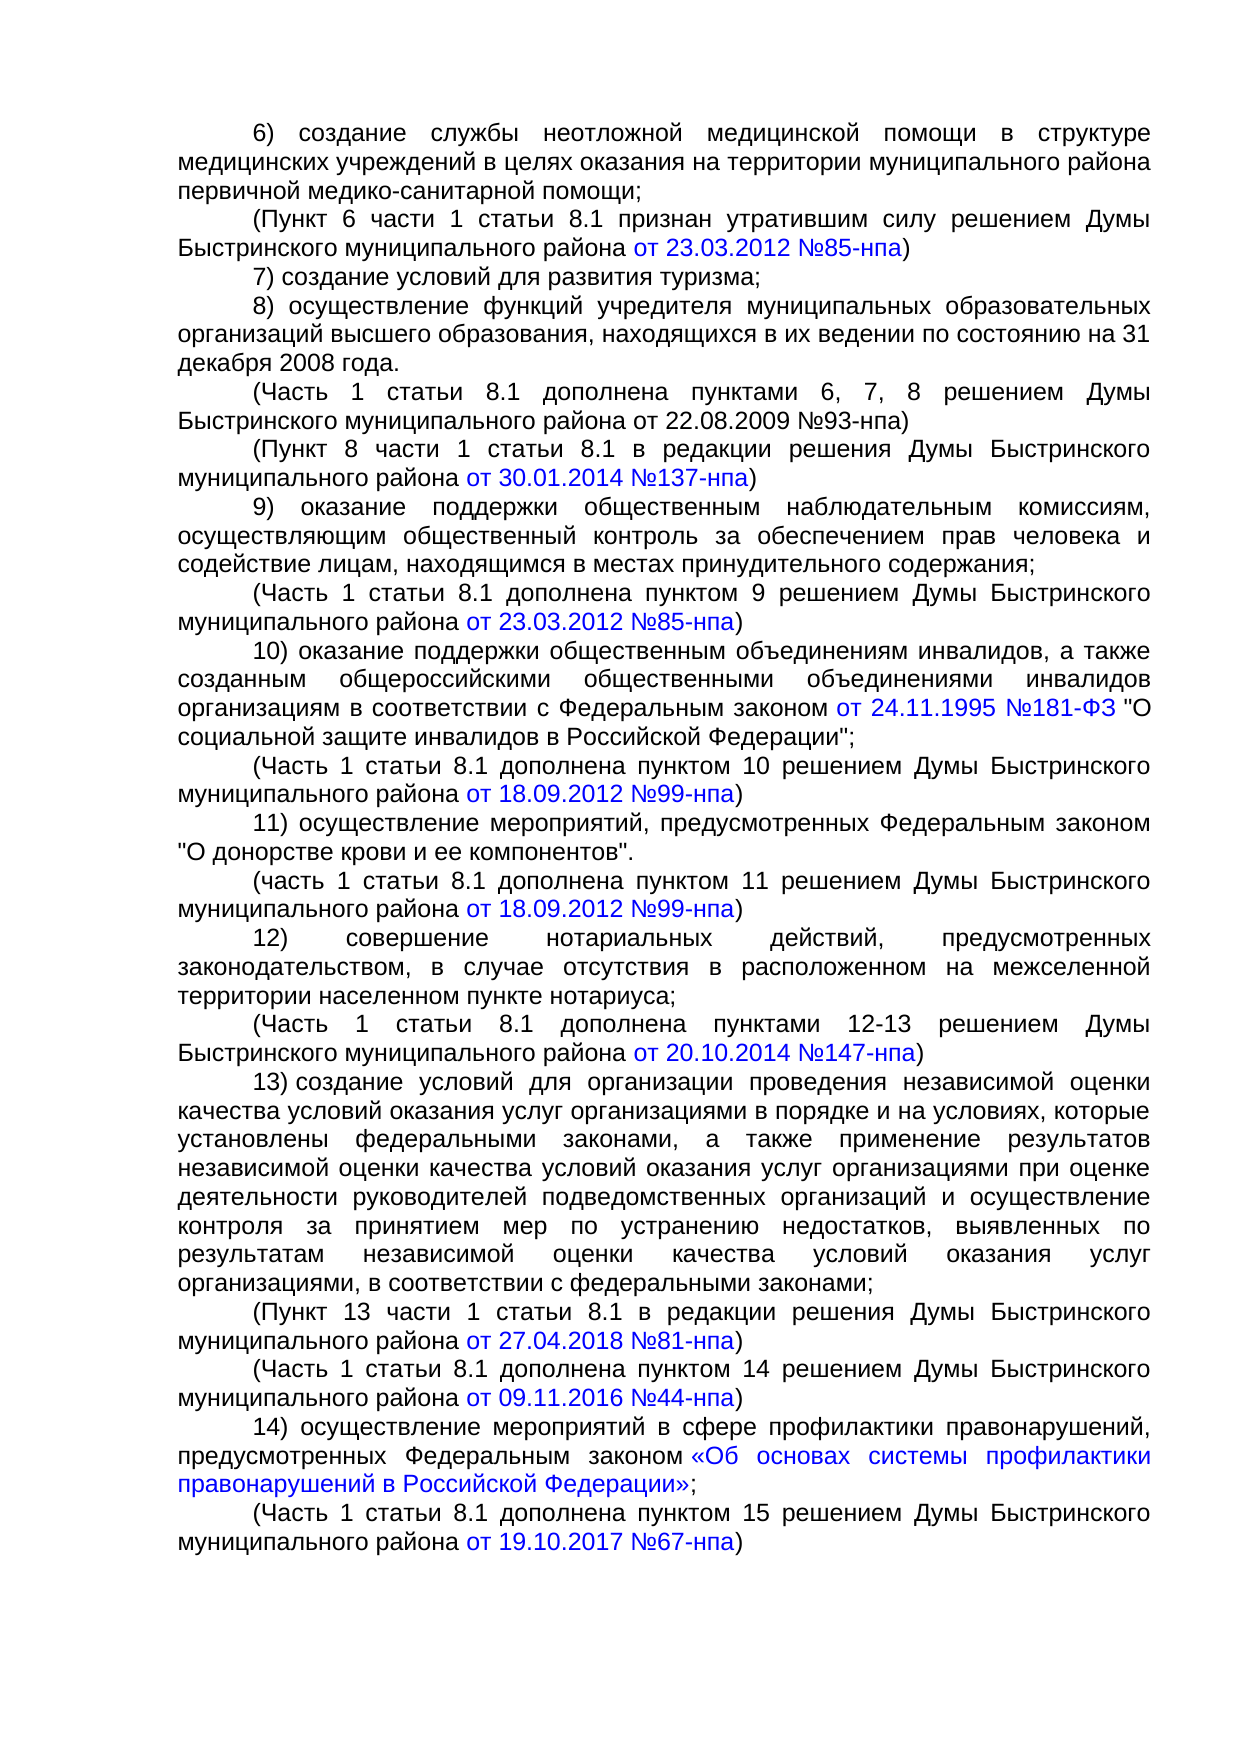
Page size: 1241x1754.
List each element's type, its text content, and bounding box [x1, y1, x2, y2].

text (Пункт 8 части 1 статьи 8.1 в редакции решения Думы Быстринского муниципального района от 30.01.2014 №137-нпа) [177, 434, 1152, 492]
text 12) совершение нотариальных действий, предусмотренных законодательством, в случае отсутствия в расположенном на межселенной территории населенном пункте нотариуса; [177, 923, 1152, 1009]
text (Пункт 13 части 1 статьи 8.1 в редакции решения Думы Быстринского муниципального района от 27.04.2018 №81-нпа) [177, 1297, 1152, 1354]
text (часть 1 статьи 8.1 дополнена пунктом 11 решением Думы Быстринского муниципального района от 18.09.2012 №99-нпа) [177, 866, 1152, 923]
text 11) осуществление мероприятий, предусмотренных Федеральным законом "О донорстве крови и ее компонентов". [177, 808, 1152, 866]
text (Часть 1 статьи 8.1 дополнена пунктами 12-13 решением Думы Быстринского муниципального района от 20.10.2014 №147-нпа) [177, 1009, 1152, 1067]
text (Часть 1 статьи 8.1 дополнена пунктом 9 решением Думы Быстринского муниципального района от 23.03.2012 №85-нпа) [177, 578, 1152, 636]
text 7) создание условий для развития туризма; [177, 262, 1152, 291]
text 9) оказание поддержки общественным наблюдательным комиссиям, осуществляющим общественный контроль за обеспечением прав человека и содействие лицам, находящимся в местах принудительного содержания; [177, 492, 1152, 578]
text 6) создание службы неотложной медицинской помощи в структуре медицинских учреждений в целях оказания на территории муниципального района первичной медико-санитарной помощи; [177, 118, 1152, 204]
text (Часть 1 статьи 8.1 дополнена пунктом 10 решением Думы Быстринского муниципального района от 18.09.2012 №99-нпа) [177, 751, 1152, 808]
text (Пункт 6 части 1 статьи 8.1 признан утратившим силу решением Думы Быстринского муниципального района от 23.03.2012 №85-нпа) [177, 204, 1152, 262]
text (Часть 1 статьи 8.1 дополнена пунктом 14 решением Думы Быстринского муниципального района от 09.11.2016 №44-нпа) [177, 1354, 1152, 1412]
text 8) осуществление функций учредителя муниципальных образовательных организаций высшего образования, находящихся в их ведении по состоянию на 31 декабря 2008 года. [177, 291, 1152, 377]
text (Часть 1 статьи 8.1 дополнена пунктом 15 решением Думы Быстринского муниципального района от 19.10.2017 №67-нпа) [177, 1498, 1152, 1556]
text 14) осуществление мероприятий в сфере профилактики правонарушений, предусмотренных Федеральным законом «Об основах системы профилактики правонарушений в Российской Федерации»; [177, 1412, 1152, 1498]
text 13) создание условий для организации проведения независимой оценки качества условий оказания услуг организациями в порядке и на условиях, которые установлены федеральными законами, а также применение результатов независимой оценки качества условий оказания услуг организациями при оценке деятельности руководителей подведомственных организаций и осуществление контроля за принятием мер по устранению недостатков, выявленных по результатам независимой оценки качества условий оказания услуг организациями, в соответствии с федеральными законами; [177, 1067, 1152, 1297]
text 10) оказание поддержки общественным объединениям инвалидов, а также созданным общероссийскими общественными объединениями инвалидов организациям в соответствии с Федеральным законом от 24.11.1995 №181-ФЗ "О социальной защите инвалидов в Российской Федерации"; [177, 636, 1152, 751]
text (Часть 1 статьи 8.1 дополнена пунктами 6, 7, 8 решением Думы Быстринского муниципального района от 22.08.2009 №93-нпа) [177, 377, 1152, 434]
